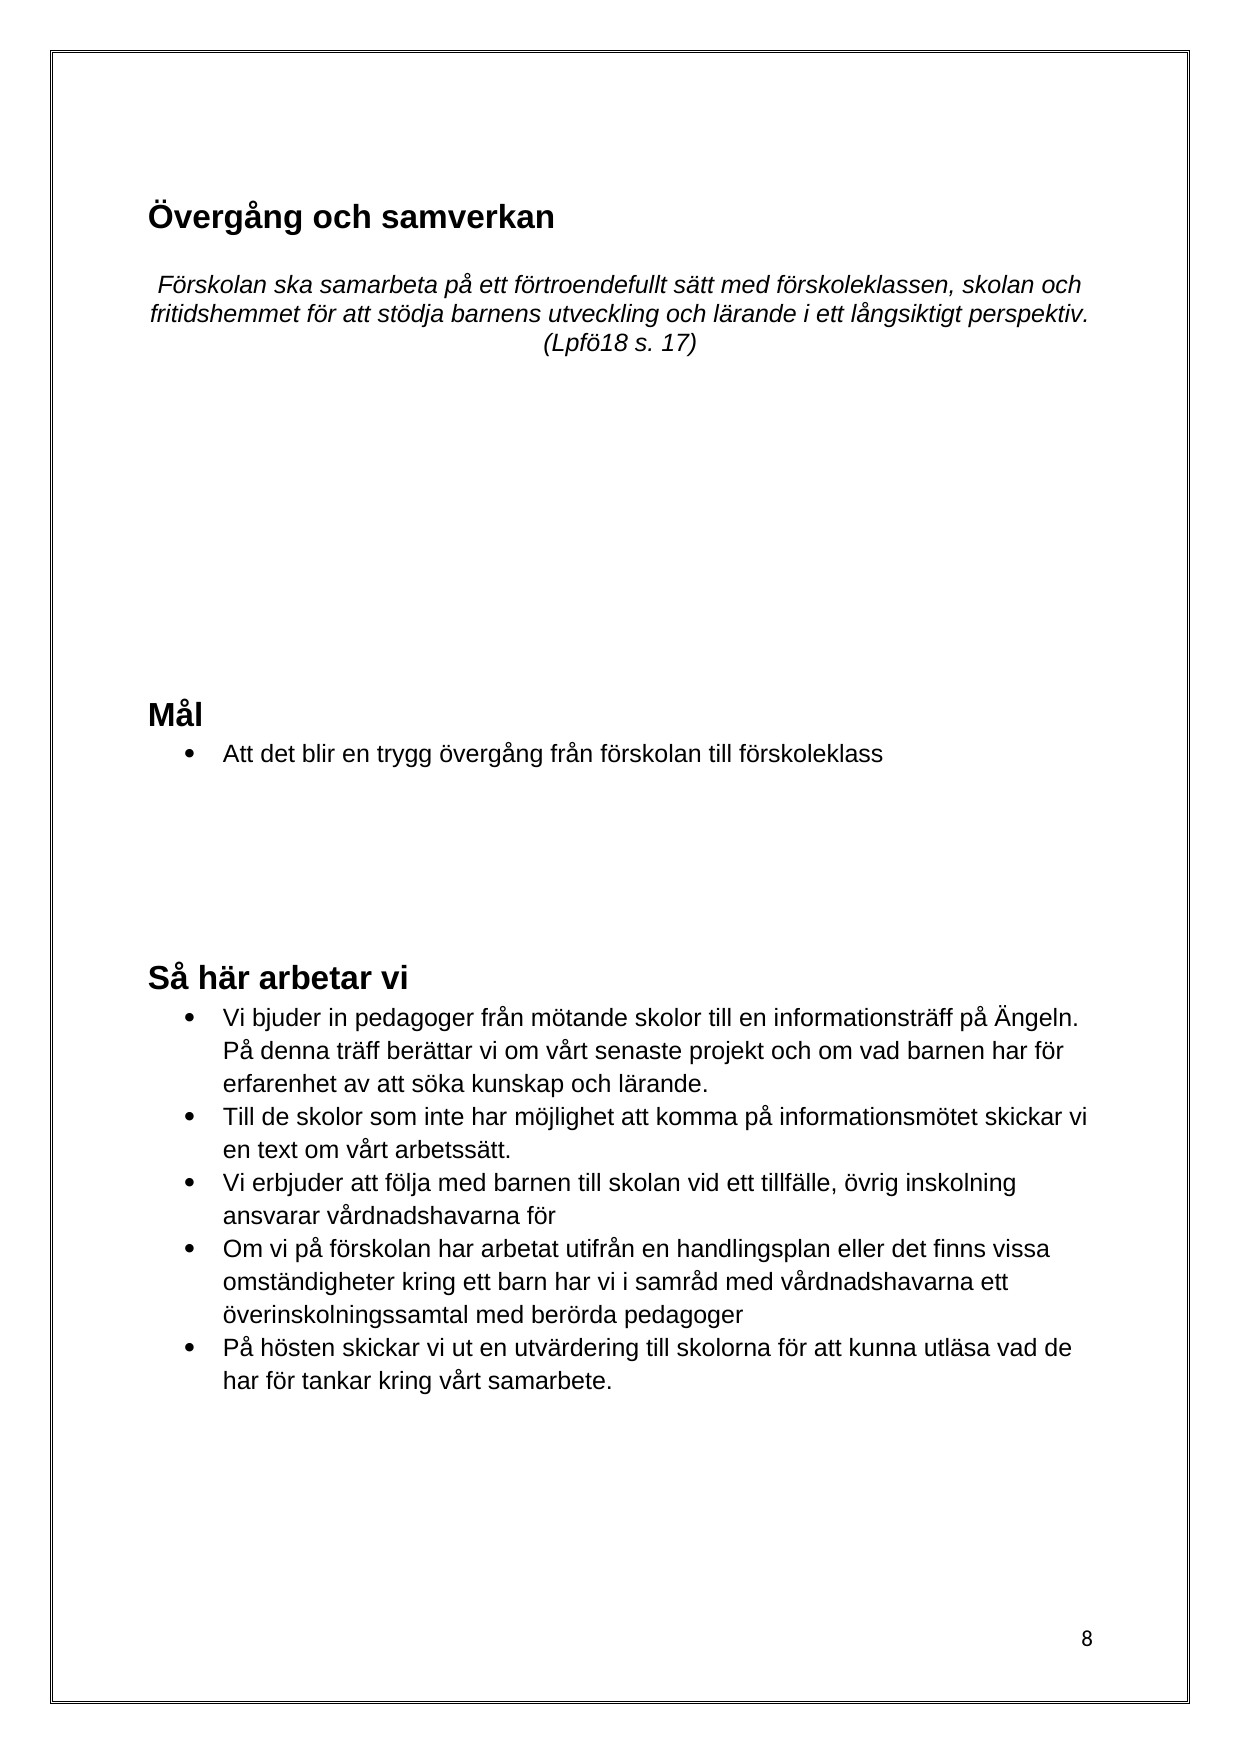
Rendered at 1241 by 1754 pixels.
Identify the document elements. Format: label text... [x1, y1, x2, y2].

subtitle Mål [148, 695, 1093, 733]
text Förskolan ska samarbeta på ett förtroendefullt sätt med förskoleklassen, skolan och fritidshemmet för att stödja barnens utveckling och lärande i ett långsiktigt perspektiv. (Lpfö18 s. 17) [148, 271, 1093, 357]
list Om vi på förskolan har arbetat utifrån en handlingsplan eller det finns vissa omständigheter kring ett barn har vi i samråd med vårdnadshavarna ett överinskolningssamtal med berörda pedagoger [185, 1234, 1093, 1329]
list Till de skolor som inte har möjlighet att komma på informationsmötet skickar vi en text om vårt arbetssätt. [185, 1102, 1093, 1163]
subtitle Övergång och samverkan [148, 198, 1093, 236]
list På hösten skickar vi ut en utvärdering till skolorna för att kunna utläsa vad de har för tankar kring vårt samarbete. [185, 1333, 1093, 1395]
list Vi erbjuder att följa med barnen till skolan vid ett tillfälle, övrig inskolning ansvarar vårdnadshavarna för [185, 1168, 1093, 1230]
list Vi bjuder in pedagoger från mötande skolor till en informationsträff på Ängeln. På denna träff berättar vi om vårt senaste projekt och om vad barnen har för erfarenhet av att söka kunskap och lärande. [185, 1002, 1093, 1097]
list Att det blir en trygg övergång från förskolan till förskoleklass [185, 739, 1093, 768]
subtitle Så här arbetar vi [148, 958, 1093, 997]
